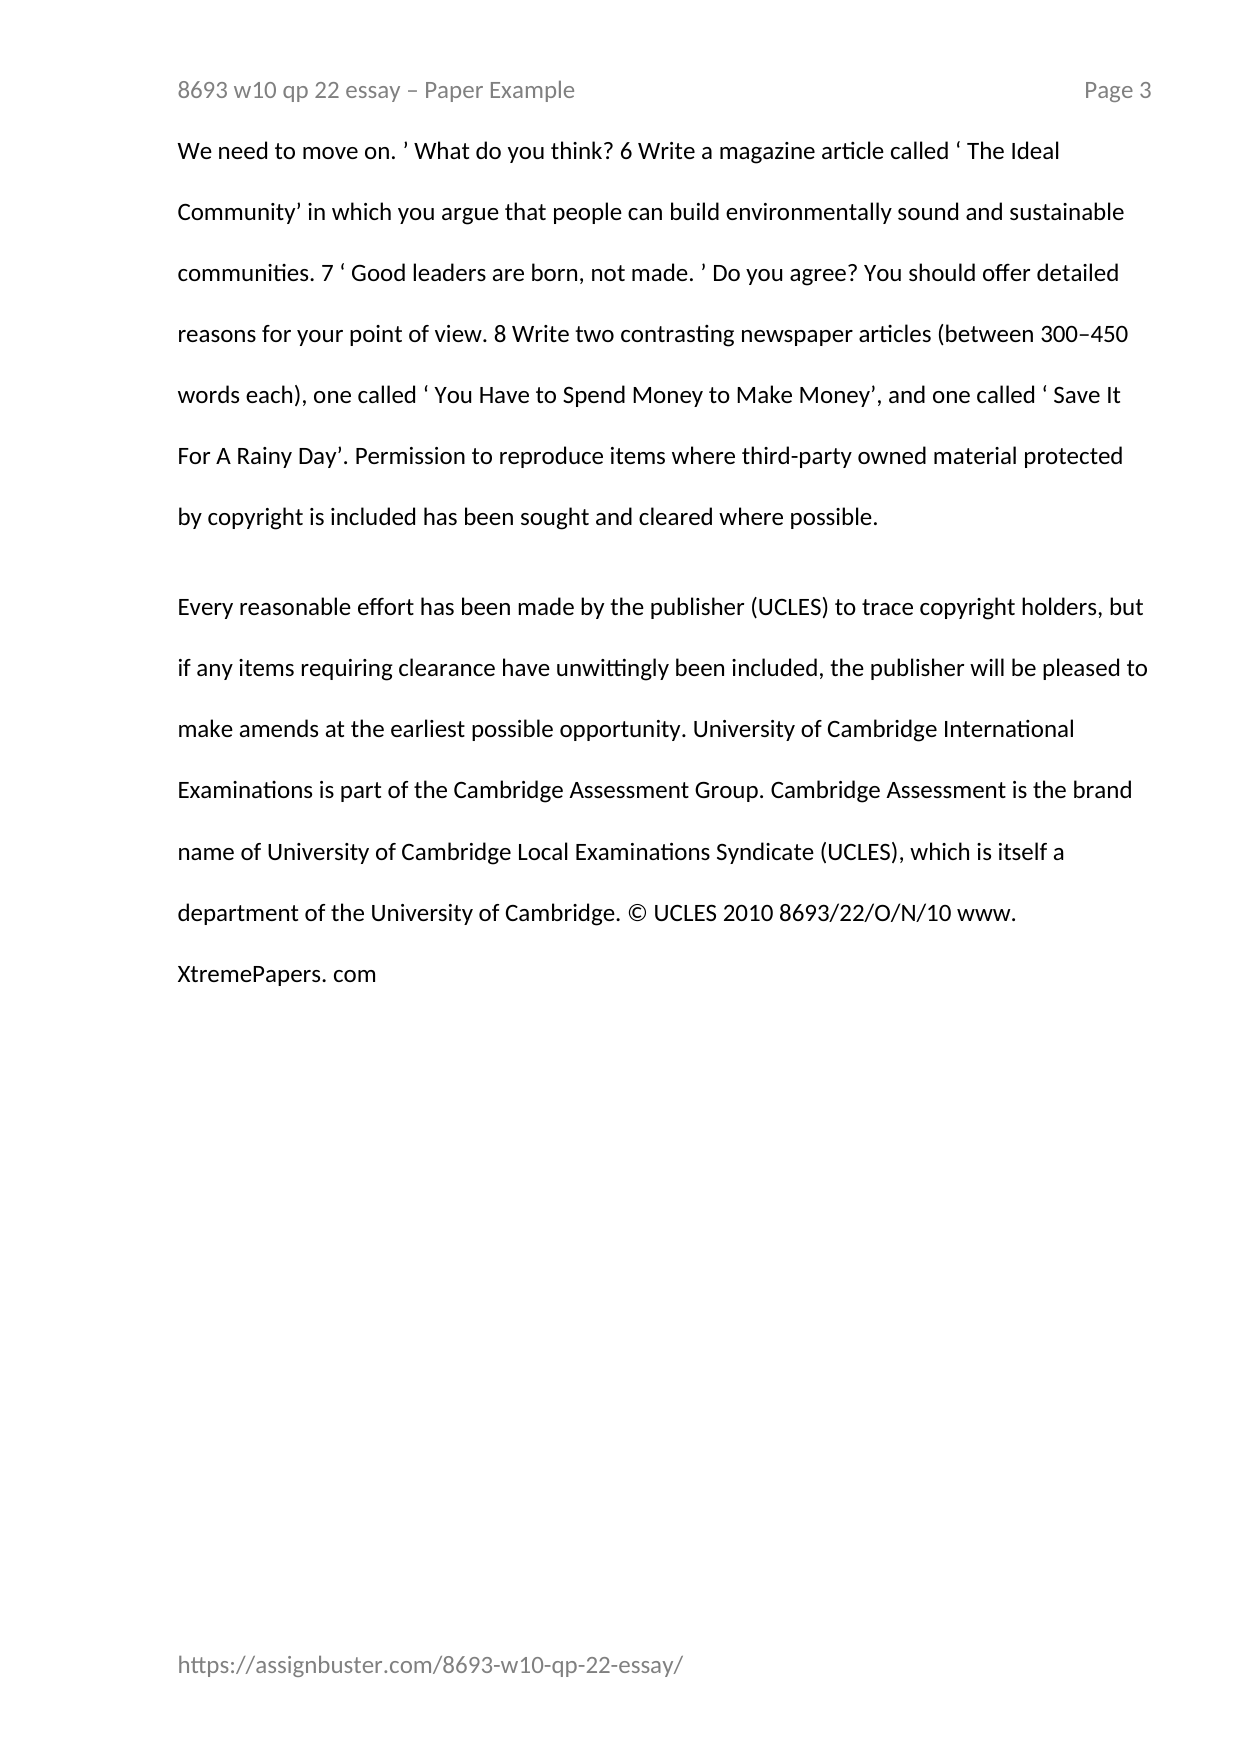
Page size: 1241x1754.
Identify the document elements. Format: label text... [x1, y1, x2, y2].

text We need to move on. ’ What do you think? 6 Write a magazine article called ‘ The Ideal Community’ in which you argue that people can build environmentally sound and sustainable communities. 7 ‘ Good leaders are born, not made. ’ Do you agree? You should offer detailed reasons for your point of view. 8 Write two contrasting newspaper articles (between 300–450 words each), one called ‘ You Have to Spend Money to Make Money’, and one called ‘ Save It For A Rainy Day’. Permission to reproduce items where third-party owned material protected by copyright is included has been sought and cleared where possible. [177, 135, 1152, 532]
text Every reasonable effort has been made by the publisher (UCLES) to trace copyright holders, but if any items requiring clearance have unwittingly been included, the publisher will be pleased to make amends at the earliest possible opportunity. University of Cambridge International Examinations is part of the Cambridge Assessment Group. Cambridge Assessment is the brand name of University of Cambridge Local Examinations Syndicate (UCLES), which is itself a department of the University of Cambridge. © UCLES 2010 8693/22/O/N/10 www. XtremePapers. com [177, 592, 1152, 988]
